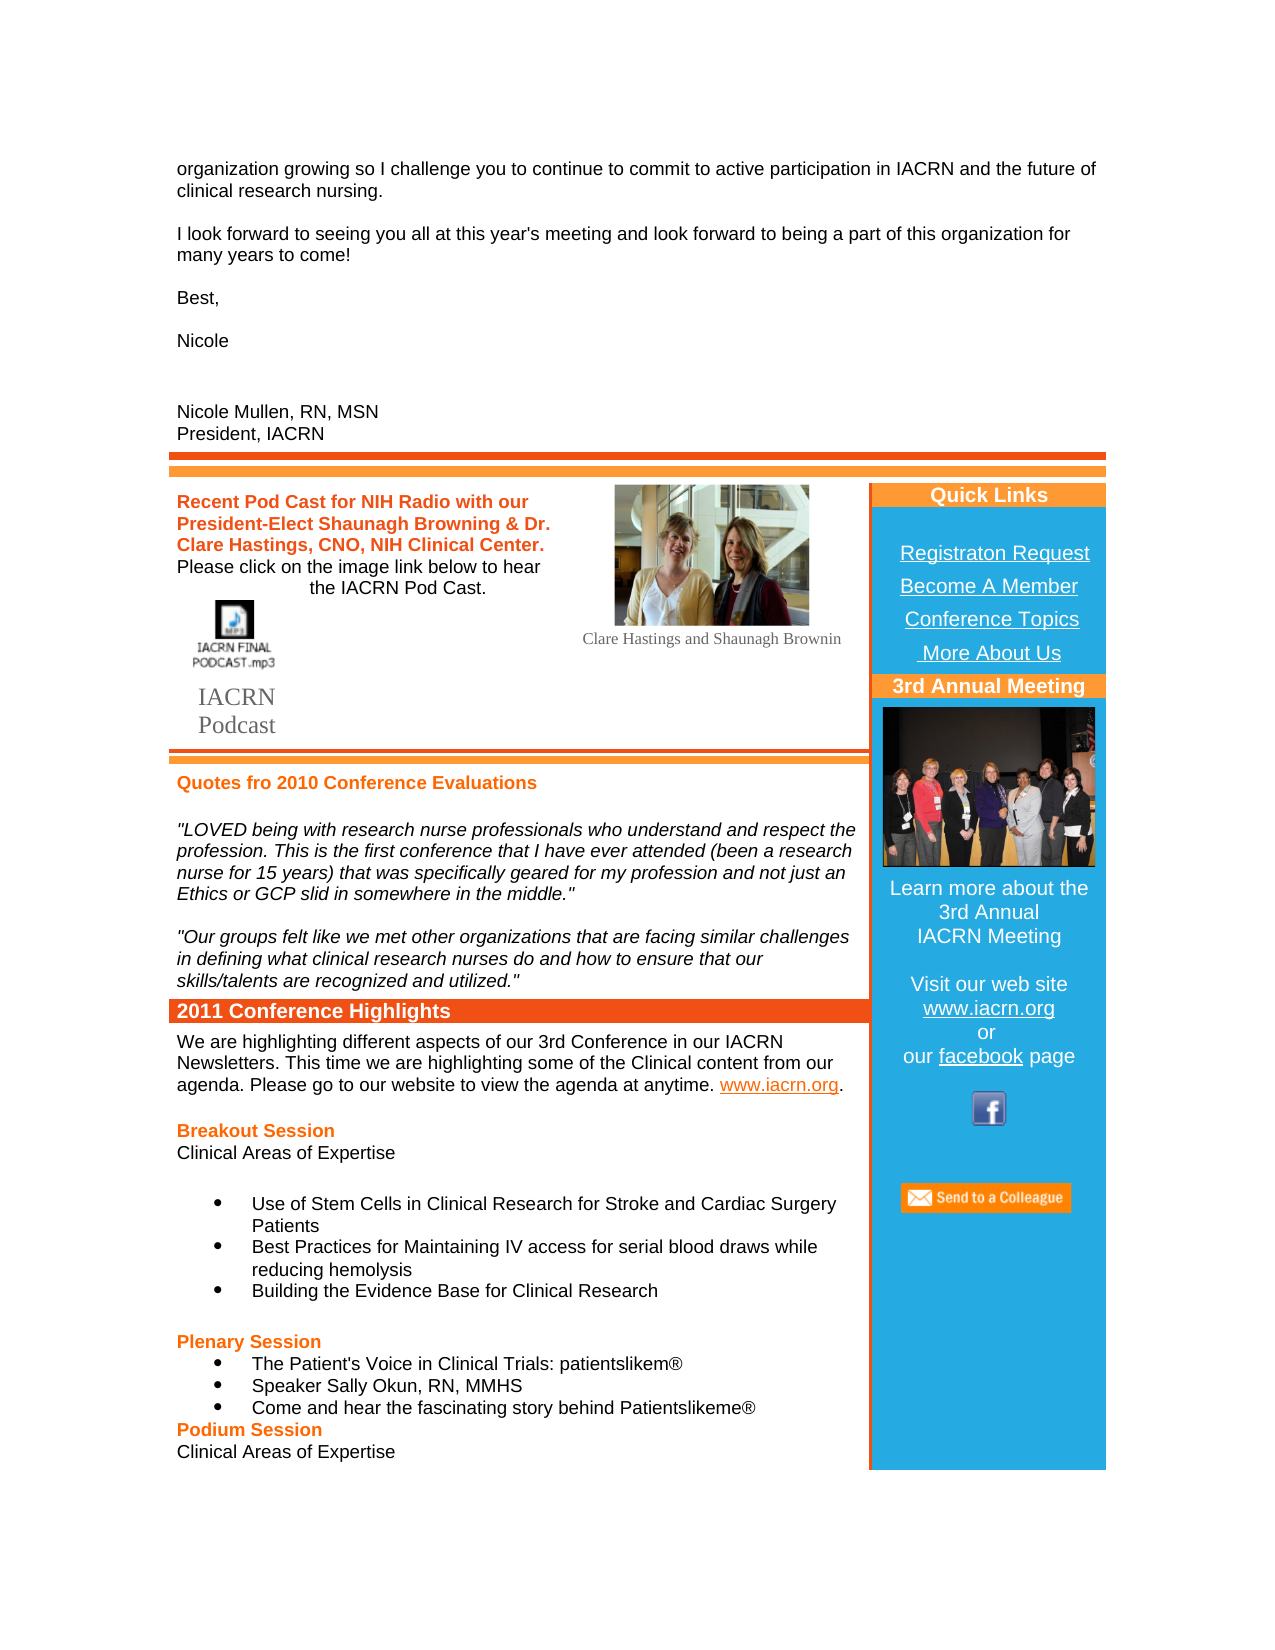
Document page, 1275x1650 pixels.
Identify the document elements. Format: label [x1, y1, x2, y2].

table_cell [169, 452, 1106, 460]
table_cell [169, 483, 869, 749]
table_cell [169, 477, 1106, 483]
picture [971, 1091, 1007, 1126]
picture [614, 484, 810, 626]
picture [882, 707, 1096, 867]
table_cell [169, 466, 1106, 477]
table_cell [169, 150, 1106, 452]
table_cell [169, 1023, 869, 1470]
table_cell [872, 698, 1106, 1470]
picture [176, 600, 297, 679]
picture [901, 1183, 1072, 1213]
table_cell [872, 507, 1106, 674]
table_cell [169, 764, 869, 999]
table_cell [169, 460, 1106, 466]
